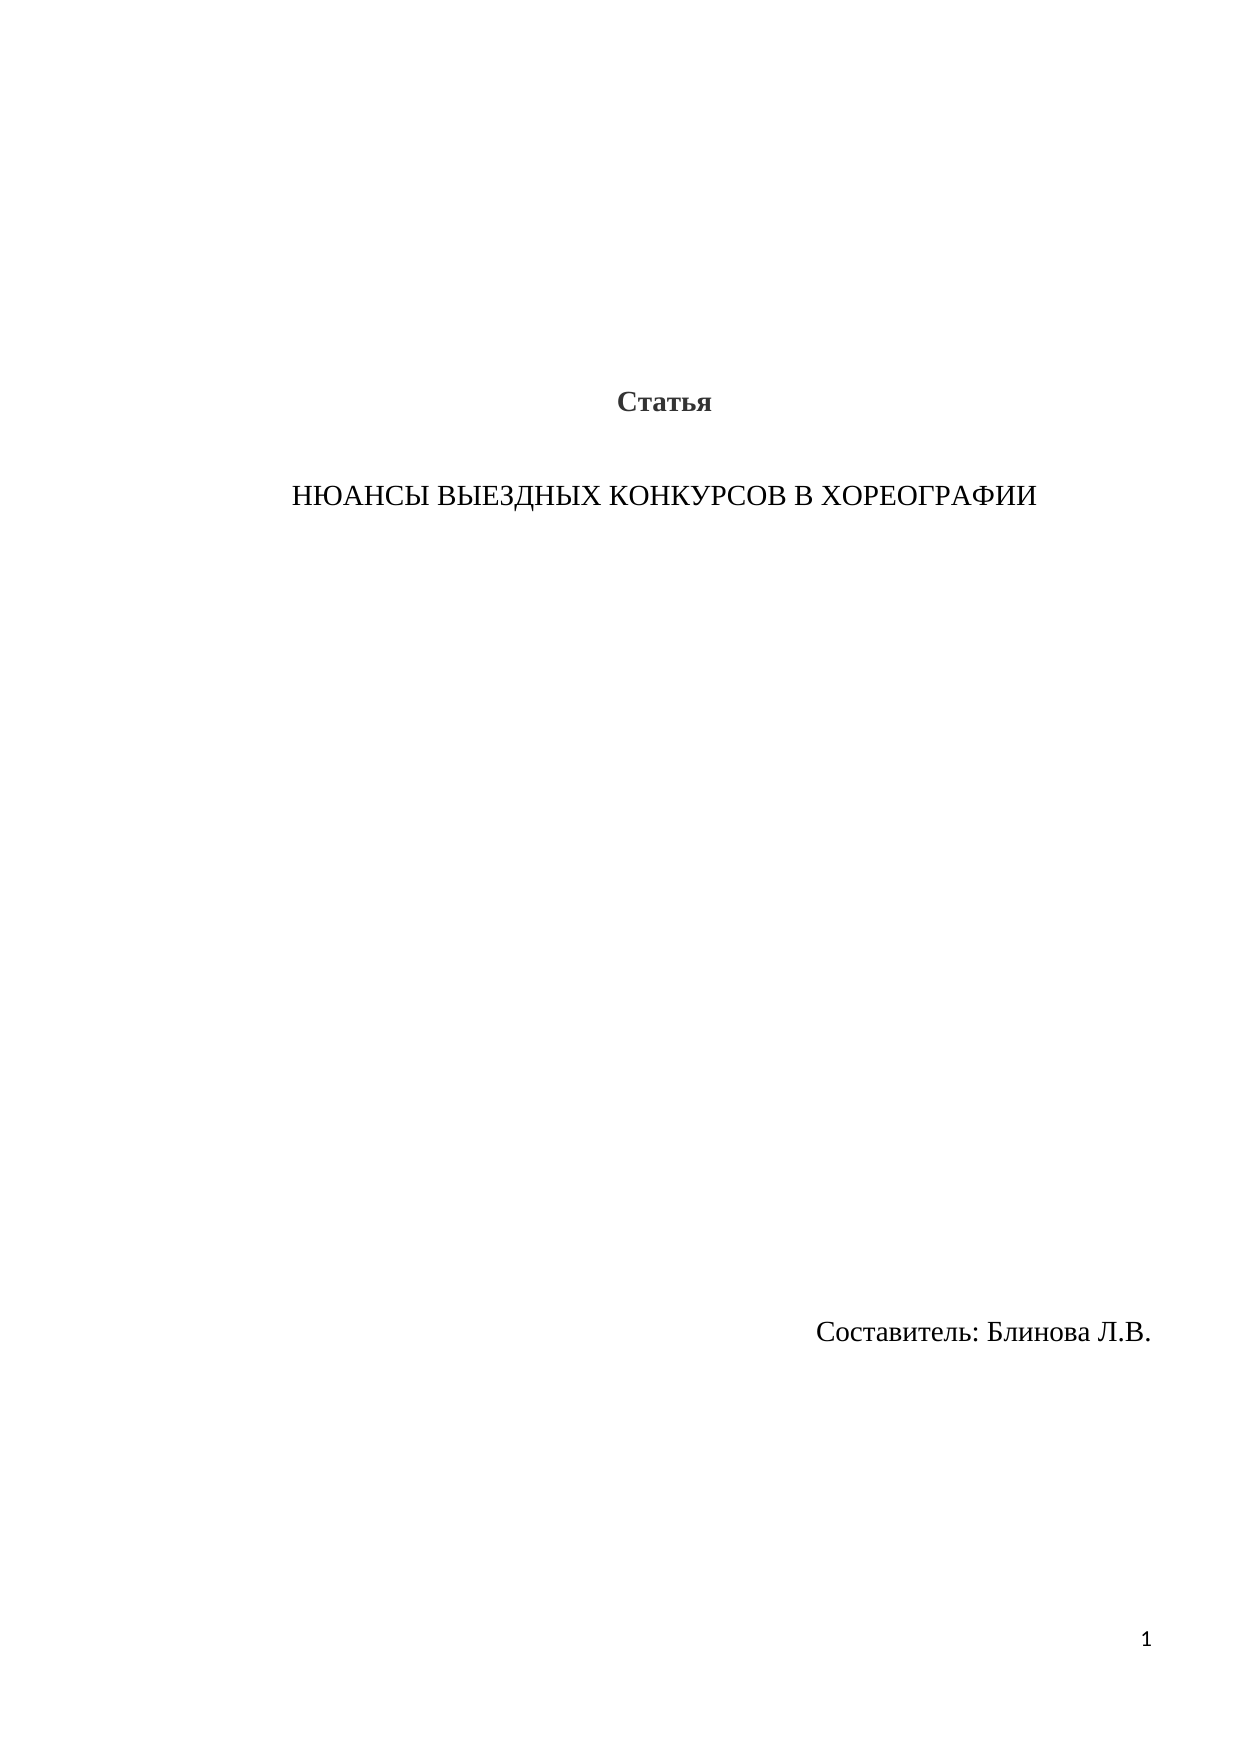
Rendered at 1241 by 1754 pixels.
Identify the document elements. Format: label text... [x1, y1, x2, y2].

text Составитель: Блинова Л.В. [177, 1314, 1152, 1347]
text НЮАНСЫ ВЫЕЗДНЫХ КОНКУРСОВ В ХОРЕОГРАФИИ [177, 478, 1152, 511]
text Статья [177, 384, 1152, 418]
